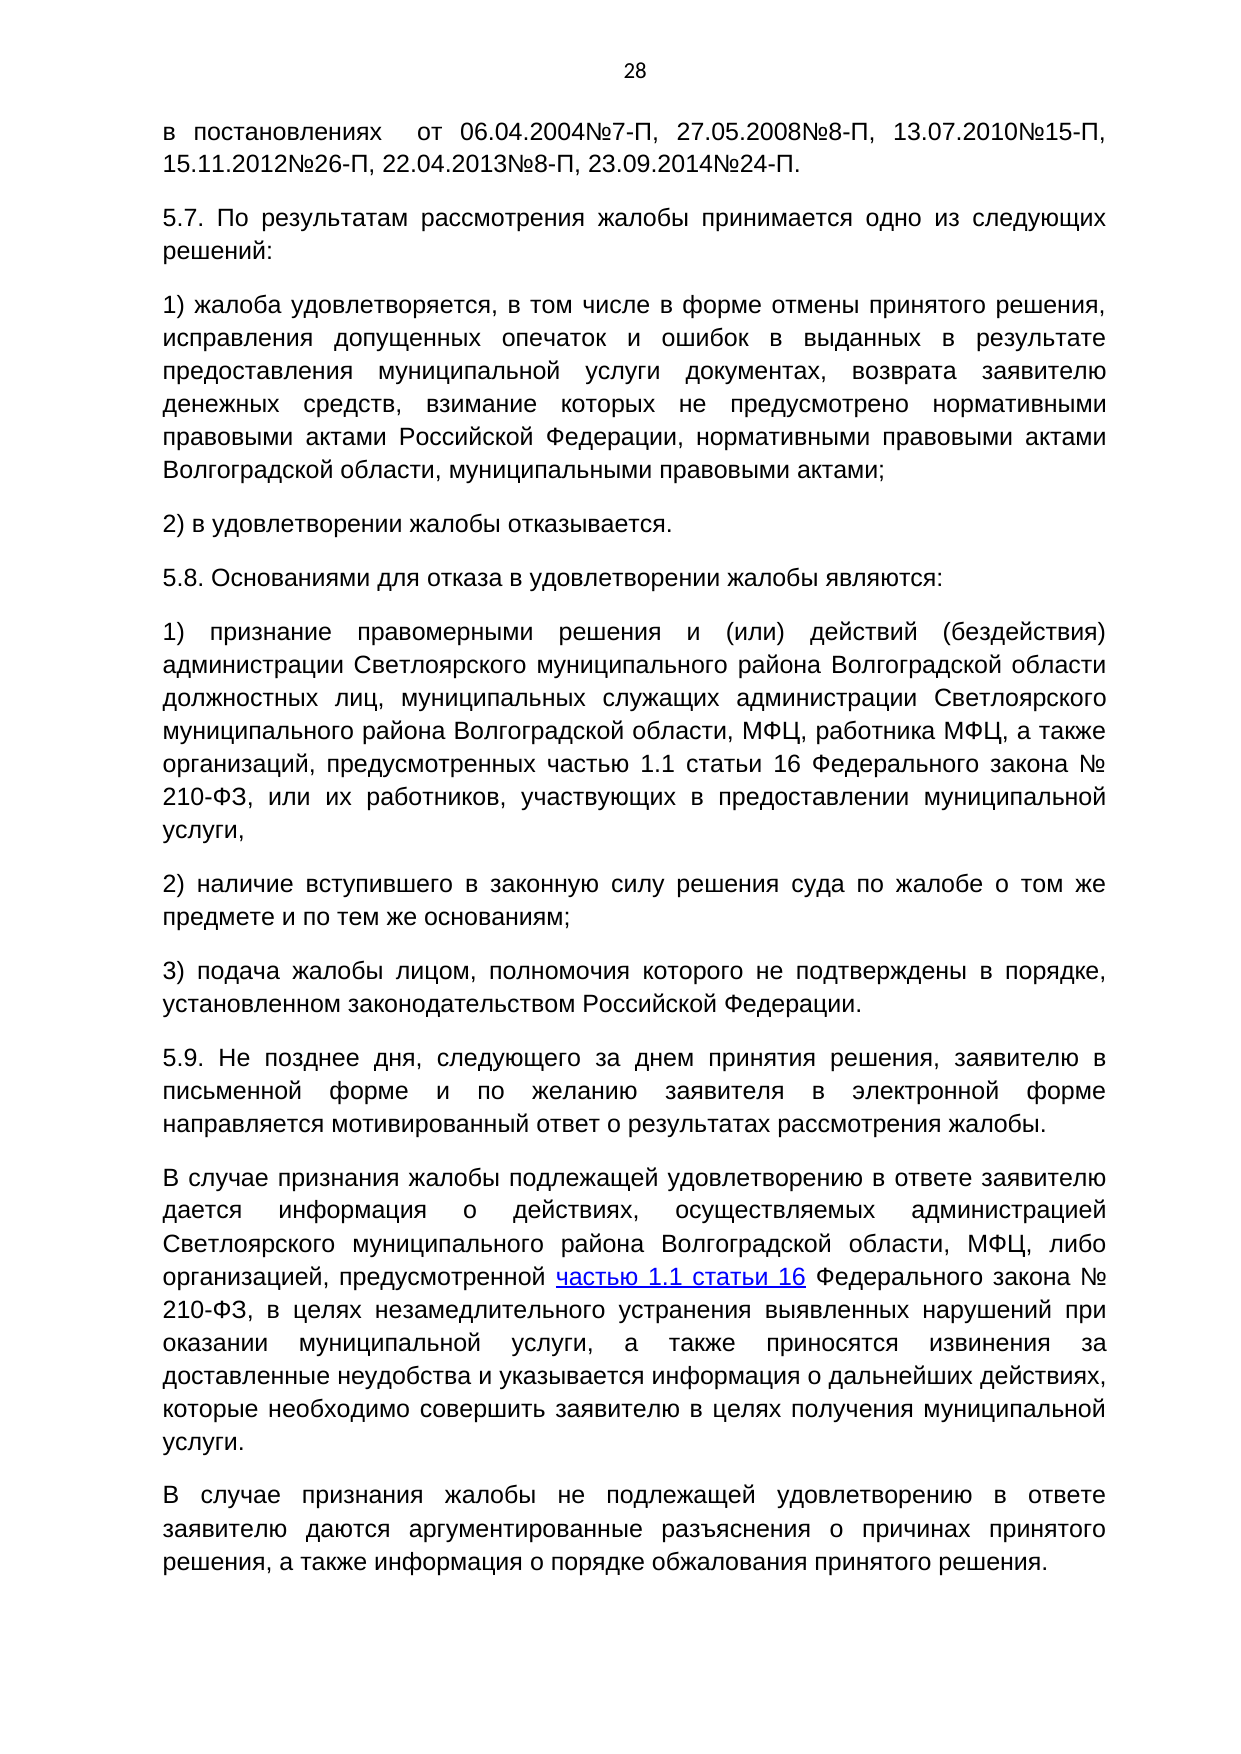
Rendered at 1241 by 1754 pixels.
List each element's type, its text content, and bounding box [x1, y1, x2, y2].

text 2) в удовлетворении жалобы отказывается. [162, 509, 1107, 538]
text 3) подача жалобы лицом, полномочия которого не подтверждены в порядке, установленном законодательством Российской Федерации. [162, 956, 1107, 1017]
text 2) наличие вступившего в законную силу решения суда по жалобе о том же предмете и по тем же основаниям; [162, 869, 1107, 931]
text В случае признания жалобы подлежащей удовлетворению в ответе заявителю дается информация о действиях, осуществляемых администрацией Светлоярского муниципального района Волгоградской области, МФЦ, либо организацией, предусмотренной частью 1.1 статьи 16 Федерального закона № 210-ФЗ, в целях незамедлительного устранения выявленных нарушений при оказании муниципальной услуги, а также приносятся извинения за доставленные неудобства и указывается информация о дальнейших действиях, которые необходимо совершить заявителю в целях получения муниципальной услуги. [162, 1162, 1107, 1455]
text 1) признание правомерными решения и (или) действий (бездействия) администрации Светлоярского муниципального района Волгоградской области должностных лиц, муниципальных служащих администрации Светлоярского муниципального района Волгоградской области, МФЦ, работника МФЦ, а также организаций, предусмотренных частью 1.1 статьи 16 Федерального закона № 210-ФЗ, или их работников, участвующих в предоставлении муниципальной услуги, [162, 617, 1107, 844]
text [162, 101, 1107, 178]
text В случае признания жалобы не подлежащей удовлетворению в ответе заявителю даются аргументированные разъяснения о причинах принятого решения, а также информация о порядке обжалования принятого решения. [162, 1481, 1107, 1575]
text 5.7. По результатам рассмотрения жалобы принимается одно из следующих решений: [162, 203, 1107, 265]
text 5.8. Основаниями для отказа в удовлетворении жалобы являются: [162, 563, 1107, 592]
text 1) жалоба удовлетворяется, в том числе в форме отмены принятого решения, исправления допущенных опечаток и ошибок в выданных в результате предоставления муниципальной услуги документах, возврата заявителю денежных средств, взимание которых не предусмотрено нормативными правовыми актами Российской Федерации, нормативными правовыми актами Волгоградской области, муниципальными правовыми актами; [162, 290, 1107, 484]
text 5.9. Не позднее дня, следующего за днем принятия решения, заявителю в письменной форме и по желанию заявителя в электронной форме направляется мотивированный ответ о результатах рассмотрения жалобы. [162, 1043, 1107, 1137]
